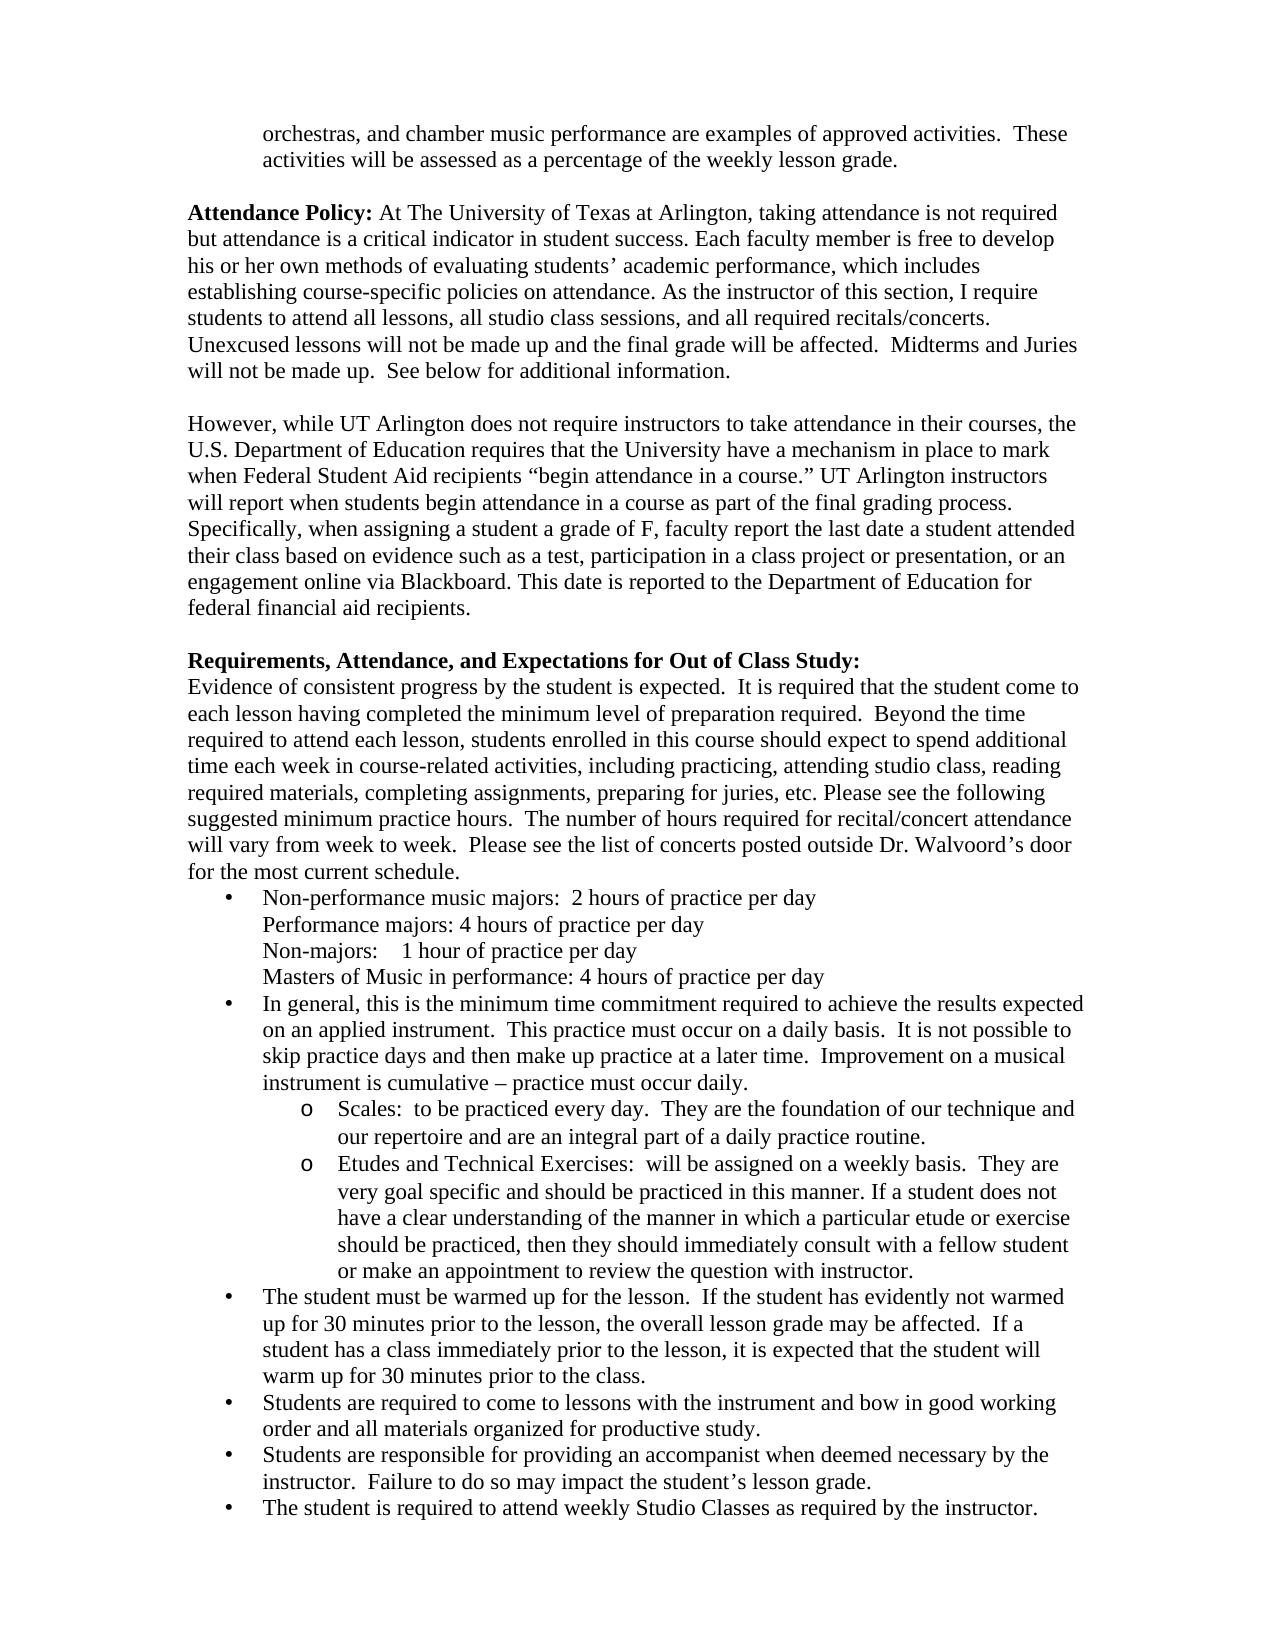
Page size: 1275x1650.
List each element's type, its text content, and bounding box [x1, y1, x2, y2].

text Non-majors: 1 hour of practice per day [187, 937, 1087, 963]
list In general, this is the minimum time commitment required to achieve the results expected on an applied instrument. This practice must occur on a daily basis. It is not possible to skip practice days and then make up practice at a later time. Improvement on a musical instrument is cumulative – practice must occur daily. [225, 990, 1087, 1095]
text Performance majors: 4 hours of practice per day [187, 911, 1087, 937]
text Requirements, Attendance, and Expectations for Out of Class Study: [187, 647, 1087, 673]
text However, while UT Arlington does not require instructors to take attendance in their courses, the U.S. Department of Education requires that the University have a mechanism in place to mark when Federal Student Aid recipients “begin attendance in a course.” UT Arlington instructors will report when students begin attendance in a course as part of the final grading process. Specifically, when assigning a student a grade of F, faculty report the last date a student attended their class based on evidence such as a test, participation in a class project or presentation, or an engagement online via Blackboard. This date is reported to the Department of Education for federal financial aid recipients. [187, 410, 1087, 621]
text Evidence of consistent progress by the student is expected. It is required that the student come to each lesson having completed the minimum level of preparation required. Beyond the time required to attend each lesson, students enrolled in this course should expect to spend additional time each week in course-related activities, including practicing, attending studio class, reading required materials, completing assignments, preparing for juries, etc. Please see the following suggested minimum practice hours. The number of hours required for recital/concert attendance will vary from week to week. Please see the list of concerts posted outside Dr. Walvoord’s door for the most current schedule. [187, 673, 1087, 884]
list The student must be warmed up for the lesson. If the student has evidently not warmed up for 30 minutes prior to the lesson, the overall lesson grade may be affected. If a student has a class immediately prior to the lesson, it is expected that the student will warm up for 30 minutes prior to the class. [225, 1283, 1087, 1389]
text Masters of Music in performance: 4 hours of practice per day [187, 963, 1087, 990]
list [225, 120, 1087, 173]
text Attendance Policy: At The University of Texas at Arlington, taking attendance is not required but attendance is a critical indicator in student success. Each faculty member is free to develop his or her own methods of evaluating students’ academic performance, which includes establishing course-specific policies on attendance. As the instructor of this section, I require students to attend all lessons, all studio class sessions, and all required recitals/concerts. Unexcused lessons will not be made up and the final grade will be affected. Midterms and Juries will not be made up. See below for additional information. [187, 199, 1087, 383]
list Scales: to be practiced every day. They are the foundation of our technique and our repertoire and are an integral part of a daily practice routine. [300, 1095, 1087, 1150]
list Etudes and Technical Exercises: will be assigned on a weekly basis. They are very goal specific and should be practiced in this manner. If a student does not have a clear understanding of the manner in which a particular etude or exercise should be practiced, then they should immediately consult with a fellow student or make an appointment to review the question with instructor. [300, 1150, 1087, 1283]
list Students are required to come to lessons with the instrument and bow in good working order and all materials organized for productive study. [225, 1389, 1087, 1441]
list Students are responsible for providing an accompanist when deemed necessary by the instructor. Failure to do so may impact the student’s lesson grade. [225, 1441, 1087, 1494]
list Non-performance music majors: 2 hours of practice per day [225, 884, 1087, 911]
list The student is required to attend weekly Studio Classes as required by the instructor. [225, 1494, 1087, 1521]
